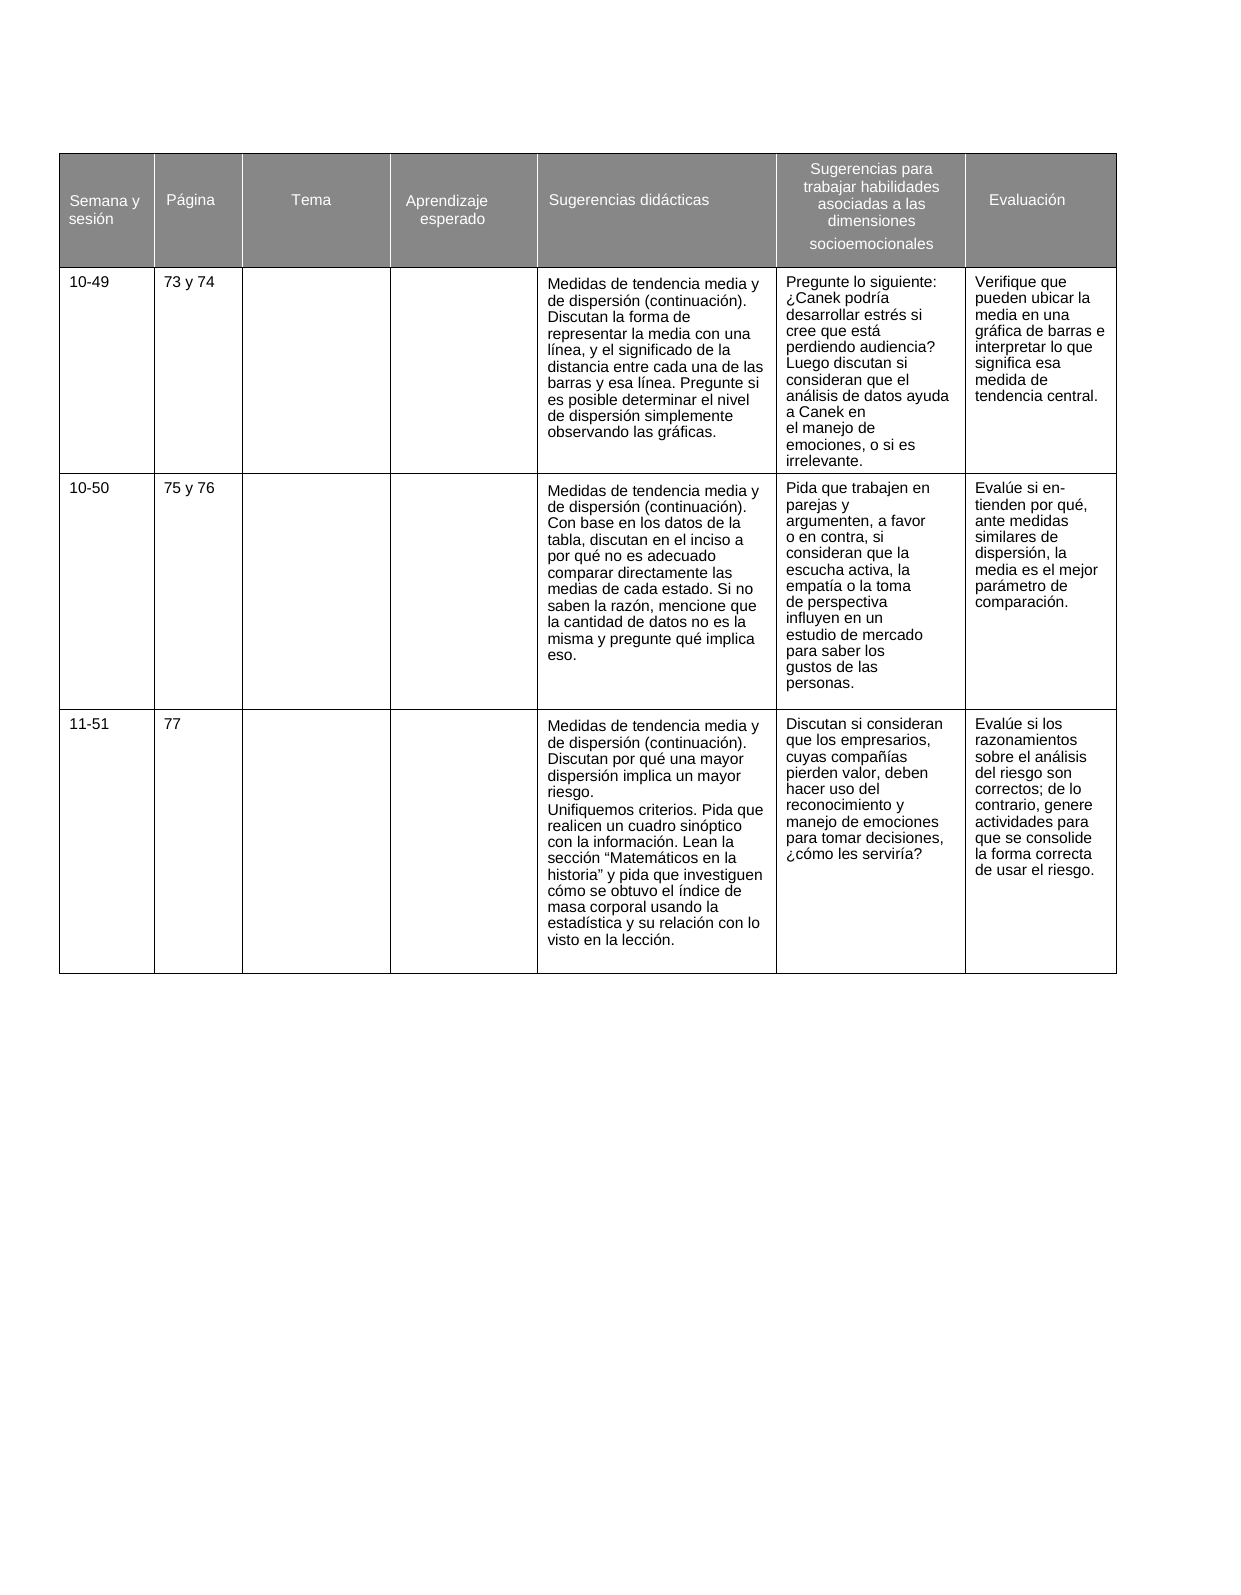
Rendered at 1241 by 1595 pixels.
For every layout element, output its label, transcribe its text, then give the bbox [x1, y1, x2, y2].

table_cell 11-51 [60, 710, 154, 973]
table_header Sugerencias didácticas [538, 154, 776, 267]
table_cell Pregunte lo siguiente: ¿Canek podría desarrollar estrés si cree que está perdiendo audiencia? Luego discutan si consideran que el análisis de datos ayuda a Canek en el manejo de emociones, o si es irrelevante. [777, 268, 965, 473]
table_header Aprendizaje esperado [391, 154, 537, 267]
table_header Sugerencias para trabajar habilidades asociadas a las dimensiones socioemocionales [777, 154, 965, 267]
table_cell [391, 474, 537, 709]
table_header Evaluación [966, 154, 1116, 267]
table_cell 77 [155, 710, 242, 973]
table_cell Medidas de tendencia media y de dispersión (continuación). Con base en los datos de la tabla, discutan en el inciso a por qué no es adecuado comparar directamente las medias de cada estado. Si no saben la razón, mencione que la cantidad de datos no es la misma y pregunte qué implica eso. [538, 474, 776, 709]
table_cell 73 y 74 [155, 268, 242, 473]
table_header Página [155, 154, 242, 267]
table_cell [243, 474, 390, 709]
table_cell Verifique que pueden ubicar la media en una gráfica de barras e interpretar lo que significa esa medida de tendencia central. [966, 268, 1116, 473]
table_cell 10-49 [60, 268, 154, 473]
table_cell [391, 710, 537, 973]
table_cell 75 y 76 [155, 474, 242, 709]
table_cell Discutan si consideran que los empresarios, cuyas compañías pierden valor, deben hacer uso del reconocimiento y manejo de emociones para tomar decisiones, ¿cómo les serviría? [777, 710, 965, 973]
table_cell Evalúe si los razonamientos sobre el análisis del riesgo son correctos; de lo contrario, genere actividades para que se consolide la forma correcta de usar el riesgo. [966, 710, 1116, 973]
table_cell Medidas de tendencia media y de dispersión (continuación). Discutan la forma de representar la media con una línea, y el significado de la distancia entre cada una de las barras y esa línea. Pregunte si es posible determinar el nivel de dispersión simplemente observando las gráficas. [538, 268, 776, 473]
table_header Tema [243, 154, 390, 267]
table_cell [243, 268, 390, 473]
table_cell Pida que trabajen en parejas y argumenten, a favor o en contra, si consideran que la escucha activa, la empatía o la toma de perspectiva influyen en un estudio de mercado para saber los gustos de las personas. [777, 474, 965, 709]
table_cell 10-50 [60, 474, 154, 709]
table_header Semana y sesión [60, 154, 154, 267]
table_cell [243, 710, 390, 973]
table_cell Evalúe si en- tienden por qué, ante medidas similares de dispersión, la media es el mejor parámetro de comparación. [966, 474, 1116, 709]
table_cell Medidas de tendencia media y de dispersión (continuación). Discutan por qué una mayor dispersión implica un mayor riesgo. Unifiquemos criterios. Pida que realicen un cuadro sinóptico con la información. Lean la sección “Matemáticos en la historia” y pida que investiguen cómo se obtuvo el índice de masa corporal usando la estadística y su relación con lo visto en la lección. [538, 710, 776, 973]
table_cell [391, 268, 537, 473]
